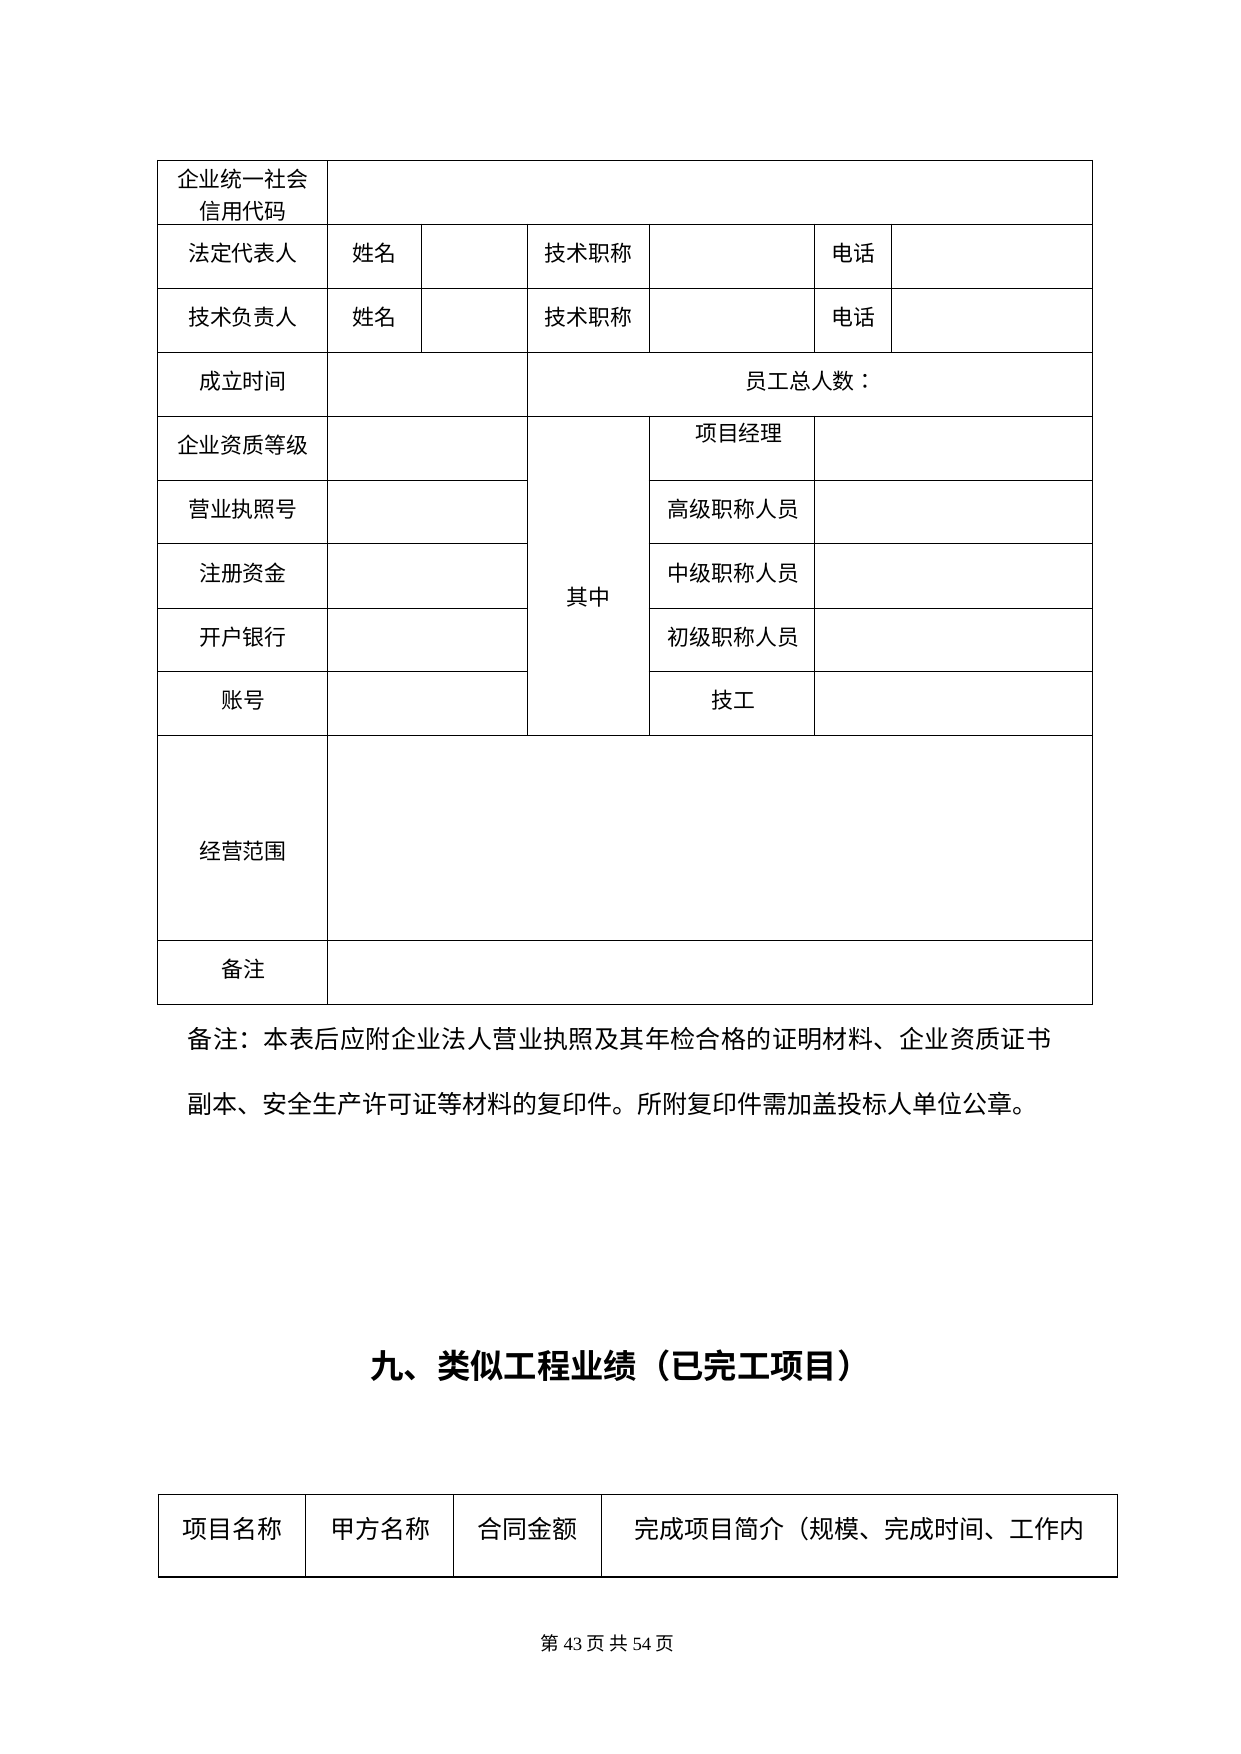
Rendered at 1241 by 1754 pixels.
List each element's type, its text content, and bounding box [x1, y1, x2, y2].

table_cell [815, 417, 1092, 479]
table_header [602, 1495, 1117, 1576]
table_cell 中级职称人员 [650, 544, 814, 607]
table_cell [328, 161, 1092, 223]
table_cell [892, 225, 1092, 288]
table_cell 法定代表人 [158, 225, 327, 288]
table_cell 技术职称 [528, 289, 649, 352]
table_cell 员工总人数： [528, 353, 1092, 416]
table_cell 项目经理 [650, 417, 814, 479]
table_cell 注册资金 [158, 544, 327, 607]
table_cell [328, 353, 527, 416]
table_cell 经营范围 [158, 736, 327, 940]
table_cell [650, 225, 814, 288]
table_cell 电话 [815, 289, 891, 352]
table_cell 技工 [650, 672, 814, 735]
table_cell [650, 289, 814, 352]
text 备注：本表后应附企业法人营业执照及其年检合格的证明材料、企业资质证书副本、安全生产许可证等材料的复印件。所附复印件需加盖投标人单位公章。 [187, 1005, 1053, 1135]
table_cell [328, 481, 527, 543]
table_cell [815, 481, 1092, 543]
table_cell [328, 417, 527, 479]
table_cell [815, 609, 1092, 671]
table_cell [422, 289, 527, 352]
table_header 项目名称 [159, 1495, 305, 1576]
table_cell [328, 941, 1092, 1004]
table_cell 开户银行 [158, 609, 327, 671]
table_cell [815, 672, 1092, 735]
table_cell [328, 736, 1092, 940]
table_cell 营业执照号 [158, 481, 327, 543]
table_cell [422, 225, 527, 288]
table_cell 企业统一社会 信用代码 [158, 161, 327, 223]
table_cell [892, 289, 1092, 352]
table_cell 其中 [528, 417, 649, 735]
table_cell 技术职称 [528, 225, 649, 288]
table_cell 初级职称人员 [650, 609, 814, 671]
table_cell [328, 609, 527, 671]
table_cell 企业资质等级 [158, 417, 327, 479]
table_header 甲方名称 [306, 1495, 453, 1576]
table_cell 姓名 [328, 289, 421, 352]
table_cell 账号 [158, 672, 327, 735]
table_cell 高级职称人员 [650, 481, 814, 543]
text 九、类似工程业绩（已完工项目） [187, 1331, 1053, 1396]
table_cell [328, 544, 527, 607]
table_cell 备注 [158, 941, 327, 1004]
table_cell 姓名 [328, 225, 421, 288]
table_cell 电话 [815, 225, 891, 288]
table_header 合同金额 [454, 1495, 601, 1576]
table_cell 技术负责人 [158, 289, 327, 352]
table_cell [815, 544, 1092, 607]
table_cell 成立时间 [158, 353, 327, 416]
table_cell [328, 672, 527, 735]
